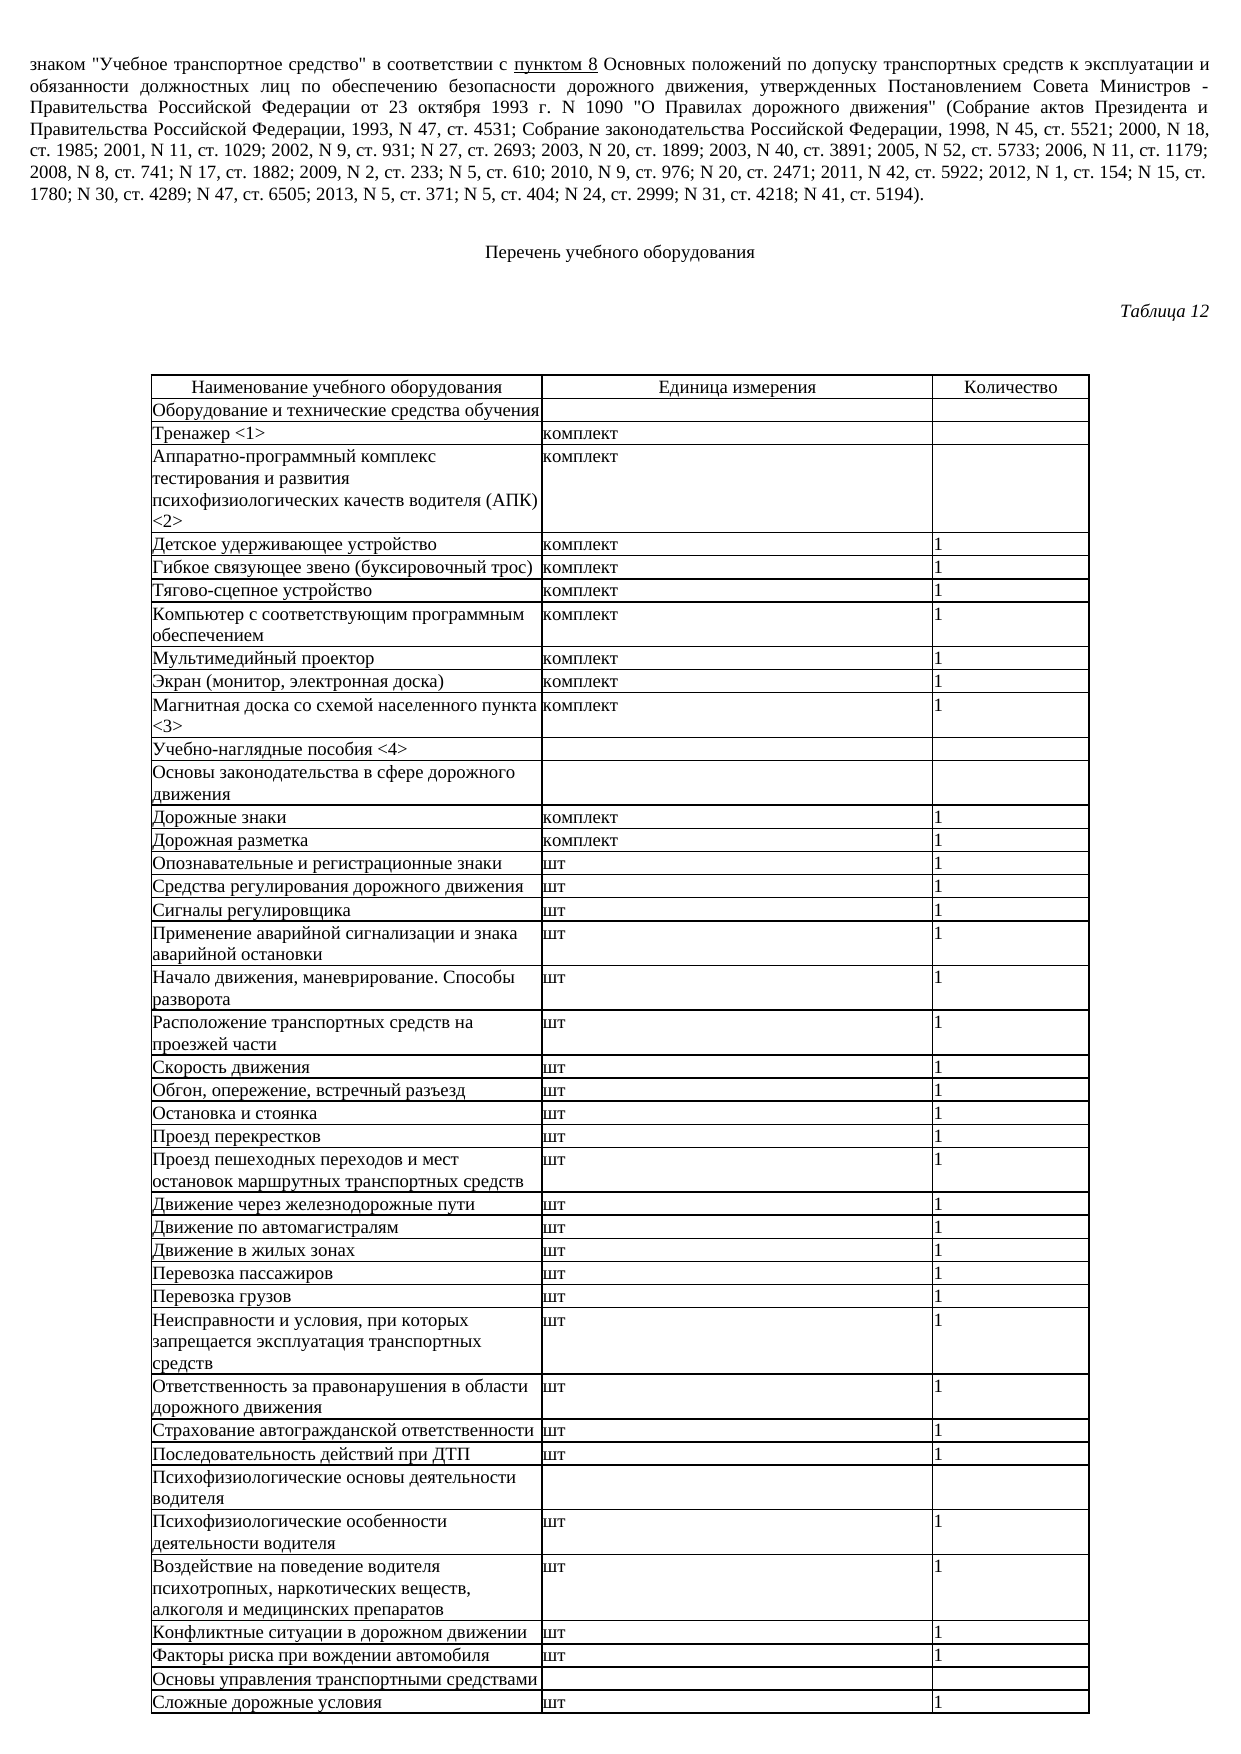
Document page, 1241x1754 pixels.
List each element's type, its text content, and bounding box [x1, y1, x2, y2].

table_cell шт [543, 1102, 932, 1123]
table_cell 1 [933, 647, 1088, 669]
table_cell шт [543, 1691, 932, 1712]
table_cell 1 [933, 1555, 1088, 1620]
table_cell шт [543, 1285, 932, 1307]
table_cell шт [543, 1148, 932, 1191]
table_cell Ответственность за правонарушения в области дорожного движения [152, 1375, 541, 1418]
table_cell 1 [933, 1079, 1088, 1100]
table_cell [543, 1668, 932, 1689]
table_cell 1 [933, 1420, 1088, 1441]
table_cell комплект [543, 556, 932, 578]
table_cell 1 [933, 875, 1088, 897]
table_cell Перевозка грузов [152, 1285, 541, 1307]
table_cell [933, 761, 1088, 804]
table_cell 1 [933, 806, 1088, 827]
table_cell [933, 1668, 1088, 1689]
table_cell 1 [933, 1216, 1088, 1237]
table_cell Магнитная доска со схемой населенного пункта <3> [152, 693, 541, 737]
table_cell шт [543, 1056, 932, 1077]
table_cell Дорожная разметка [152, 829, 541, 851]
table_cell шт [543, 1443, 932, 1464]
table_cell комплект [543, 580, 932, 601]
table_cell Факторы риска при вождении автомобиля [152, 1645, 541, 1666]
table_cell Расположение транспортных средств на проезжей части [152, 1011, 541, 1054]
table_cell шт [543, 1621, 932, 1643]
text Перечень учебного оборудования [29, 241, 1211, 263]
table_cell 1 [933, 533, 1088, 555]
table_cell комплект [543, 533, 932, 555]
table_cell комплект [543, 806, 932, 827]
table_cell 1 [933, 1125, 1088, 1147]
table_cell шт [543, 1125, 932, 1147]
table_header Наименование учебного оборудования [152, 376, 541, 397]
table_cell комплект [543, 829, 932, 851]
table_cell 1 [933, 1102, 1088, 1123]
table_cell Средства регулирования дорожного движения [152, 875, 541, 897]
table_cell шт [543, 852, 932, 874]
table_cell шт [543, 1011, 932, 1054]
table_cell 1 [933, 1621, 1088, 1643]
table_cell Психофизиологические особенности деятельности водителя [152, 1510, 541, 1553]
table_cell Экран (монитор, электронная доска) [152, 670, 541, 692]
table_cell [543, 738, 932, 760]
table_cell 1 [933, 1375, 1088, 1418]
table_cell 1 [933, 603, 1088, 646]
table_cell Последовательность действий при ДТП [152, 1443, 541, 1464]
table_cell Проезд перекрестков [152, 1125, 541, 1147]
table_cell [933, 1466, 1088, 1509]
table_cell 1 [933, 966, 1088, 1009]
table_cell Скорость движения [152, 1056, 541, 1077]
table_cell 1 [933, 1285, 1088, 1307]
table_cell 1 [933, 556, 1088, 578]
table_cell Движение в жилых зонах [152, 1239, 541, 1261]
table_cell шт [543, 1420, 932, 1441]
table_cell комплект [543, 693, 932, 737]
table_cell Психофизиологические основы деятельности водителя [152, 1466, 541, 1509]
table_cell шт [543, 1510, 932, 1553]
table_cell Обгон, опережение, встречный разъезд [152, 1079, 541, 1100]
table_cell шт [543, 1239, 932, 1261]
table_cell шт [543, 1079, 932, 1100]
table_header Единица измерения [543, 376, 932, 397]
table_cell Мультимедийный проектор [152, 647, 541, 669]
table_cell комплект [543, 647, 932, 669]
table_cell комплект [543, 603, 932, 646]
table_cell Начало движения, маневрирование. Способы разворота [152, 966, 541, 1009]
table_cell Воздействие на поведение водителя психотропных, наркотических веществ, алкоголя и медицинских препаратов [152, 1555, 541, 1620]
table_cell Конфликтные ситуации в дорожном движении [152, 1621, 541, 1643]
table_cell 1 [933, 1645, 1088, 1666]
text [29, 53, 1211, 204]
table_cell 1 [933, 1239, 1088, 1261]
table_cell 1 [933, 1262, 1088, 1284]
table_cell Проезд пешеходных переходов и мест остановок маршрутных транспортных средств [152, 1148, 541, 1191]
table_cell Применение аварийной сигнализации и знака аварийной остановки [152, 922, 541, 965]
table_cell Остановка и стоянка [152, 1102, 541, 1123]
table_cell 1 [933, 1443, 1088, 1464]
table_cell шт [543, 1375, 932, 1418]
table_cell Страхование автогражданской ответственности [152, 1420, 541, 1441]
table_cell шт [543, 1216, 932, 1237]
table_cell 1 [933, 1691, 1088, 1712]
table_cell шт [543, 898, 932, 920]
table_cell [933, 399, 1088, 421]
table_cell [543, 1466, 932, 1509]
table_cell 1 [933, 693, 1088, 737]
table_cell 1 [933, 852, 1088, 874]
table_cell [933, 445, 1088, 532]
table_header Количество [933, 376, 1088, 397]
table_cell Дорожные знаки [152, 806, 541, 827]
table_cell Аппаратно-программный комплекс тестирования и развития психофизиологических качеств водителя (АПК) <2> [152, 445, 541, 532]
table_cell Движение по автомагистралям [152, 1216, 541, 1237]
table_cell [933, 738, 1088, 760]
table_cell 1 [933, 1510, 1088, 1553]
table_cell шт [543, 1262, 932, 1284]
table_cell [543, 399, 932, 421]
table_cell шт [543, 966, 932, 1009]
table_cell Учебно-наглядные пособия <4> [152, 738, 541, 760]
table_cell Основы законодательства в сфере дорожного движения [152, 761, 541, 804]
table_cell 1 [933, 1148, 1088, 1191]
table_cell шт [543, 922, 932, 965]
table_cell Опознавательные и регистрационные знаки [152, 852, 541, 874]
table_cell Сигналы регулировщика [152, 898, 541, 920]
table_cell 1 [933, 1056, 1088, 1077]
table_cell 1 [933, 898, 1088, 920]
table_cell Компьютер с соответствующим программным обеспечением [152, 603, 541, 646]
table_cell комплект [543, 445, 932, 532]
table_cell 1 [933, 1193, 1088, 1214]
table_cell шт [543, 1555, 932, 1620]
table_cell 1 [933, 1308, 1088, 1373]
table_cell шт [543, 1193, 932, 1214]
table_cell 1 [933, 670, 1088, 692]
table_cell Неисправности и условия, при которых запрещается эксплуатация транспортных средств [152, 1308, 541, 1373]
table_cell шт [543, 1308, 932, 1373]
table_cell Сложные дорожные условия [152, 1691, 541, 1712]
table_cell Детское удерживающее устройство [152, 533, 541, 555]
table_cell 1 [933, 829, 1088, 851]
table_cell Основы управления транспортными средствами [152, 1668, 541, 1689]
table_cell шт [543, 1645, 932, 1666]
table_cell комплект [543, 670, 932, 692]
table_cell Гибкое связующее звено (буксировочный трос) [152, 556, 541, 578]
table_cell шт [543, 875, 932, 897]
table_cell Тренажер <1> [152, 422, 541, 444]
table_cell 1 [933, 922, 1088, 965]
table_cell Перевозка пассажиров [152, 1262, 541, 1284]
table_cell Движение через железнодорожные пути [152, 1193, 541, 1214]
table_cell 1 [933, 1011, 1088, 1054]
table_cell комплект [543, 422, 932, 444]
table_cell [933, 422, 1088, 444]
table_cell Тягово-сцепное устройство [152, 580, 541, 601]
table_cell Оборудование и технические средства обучения [152, 399, 541, 421]
text Таблица 12 [29, 300, 1211, 322]
table_cell 1 [933, 580, 1088, 601]
table_cell [543, 761, 932, 804]
